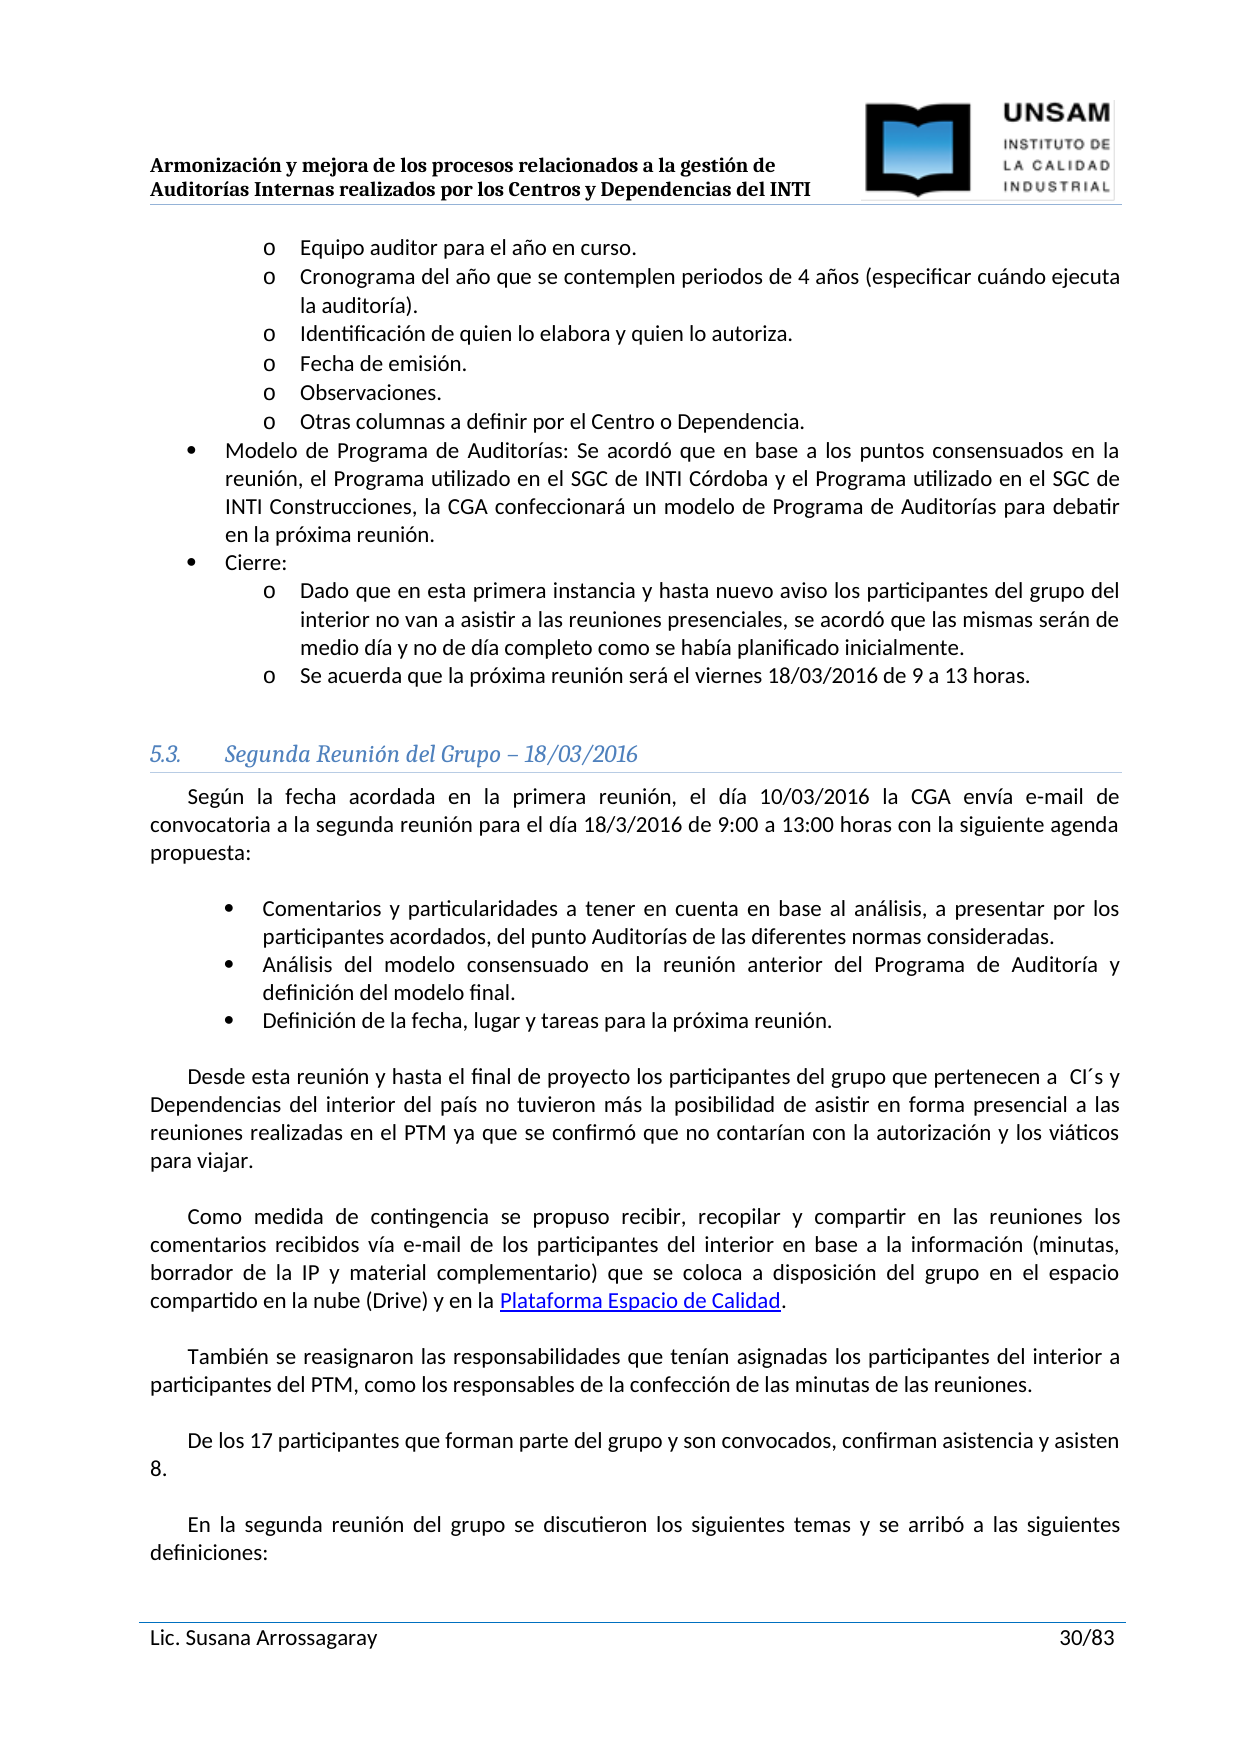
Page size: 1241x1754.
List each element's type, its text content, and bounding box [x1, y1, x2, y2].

text De los 17 participantes que forman parte del grupo y son convocados, confirman asistencia y asisten 8. [150, 1426, 1122, 1482]
list Definición de la fecha, lugar y tareas para la próxima reunión. [225, 1006, 1122, 1034]
list Análisis del modelo consensuado en la reunión anterior del Programa de Auditoría y definición del modelo final. [225, 950, 1122, 1006]
list Identificación de quien lo elabora y quien lo autoriza. [262, 319, 1122, 349]
text En la segunda reunión del grupo se discutieron los siguientes temas y se arribó a las siguientes definiciones: [150, 1510, 1122, 1566]
list Observaciones. [262, 378, 1122, 407]
list Se acuerda que la próxima reunión será el viernes 18/03/2016 de 9 a 13 horas. [262, 661, 1122, 691]
text Según la fecha acordada en la primera reunión, el día 10/03/2016 la CGA envía e-mail de convocatoria a la segunda reunión para el día 18/3/2016 de 9:00 a 13:00 horas con la siguiente agenda propuesta: [150, 782, 1122, 866]
text Como medida de contingencia se propuso recibir, recopilar y compartir en las reuniones los comentarios recibidos vía e-mail de los participantes del interior en base a la información (minutas, borrador de la IP y material complementario) que se coloca a disposición del grupo en el espacio compartido en la nube (Drive) y en la Plataforma Espacio de Calidad. [150, 1202, 1122, 1314]
list Fecha de emisión. [262, 349, 1122, 378]
text Desde esta reunión y hasta el final de proyecto los participantes del grupo que pertenecen a CI´s y Dependencias del interior del país no tuvieron más la posibilidad de asistir en forma presencial a las reuniones realizadas en el PTM ya que se confirmó que no contarían con la autorización y los viáticos para viajar. [150, 1062, 1122, 1174]
list Equipo auditor para el año en curso. [262, 233, 1122, 262]
picture [861, 100, 1116, 202]
list Comentarios y particularidades a tener en cuenta en base al análisis, a presentar por los participantes acordados, del punto Auditorías de las diferentes normas consideradas. [225, 894, 1122, 950]
subtitle Segunda Reunión del Grupo – 18/03/2016 [150, 739, 1122, 772]
list Cierre: [187, 548, 1122, 576]
list Modelo de Programa de Auditorías: Se acordó que en base a los puntos consensuados en la reunión, el Programa utilizado en el SGC de INTI Córdoba y el Programa utilizado en el SGC de INTI Construcciones, la CGA confeccionará un modelo de Programa de Auditorías para debatir en la próxima reunión. [187, 436, 1122, 548]
text También se reasignaron las responsabilidades que tenían asignadas los participantes del interior a participantes del PTM, como los responsables de la confección de las minutas de las reuniones. [150, 1342, 1122, 1398]
list Cronograma del año que se contemplen periodos de 4 años (especificar cuándo ejecuta la auditoría). [262, 262, 1122, 319]
list Dado que en esta primera instancia y hasta nuevo aviso los participantes del grupo del interior no van a asistir a las reuniones presenciales, se acordó que las mismas serán de medio día y no de día completo como se había planificado inicialmente. [262, 576, 1122, 661]
list Otras columnas a definir por el Centro o Dependencia. [262, 407, 1122, 436]
